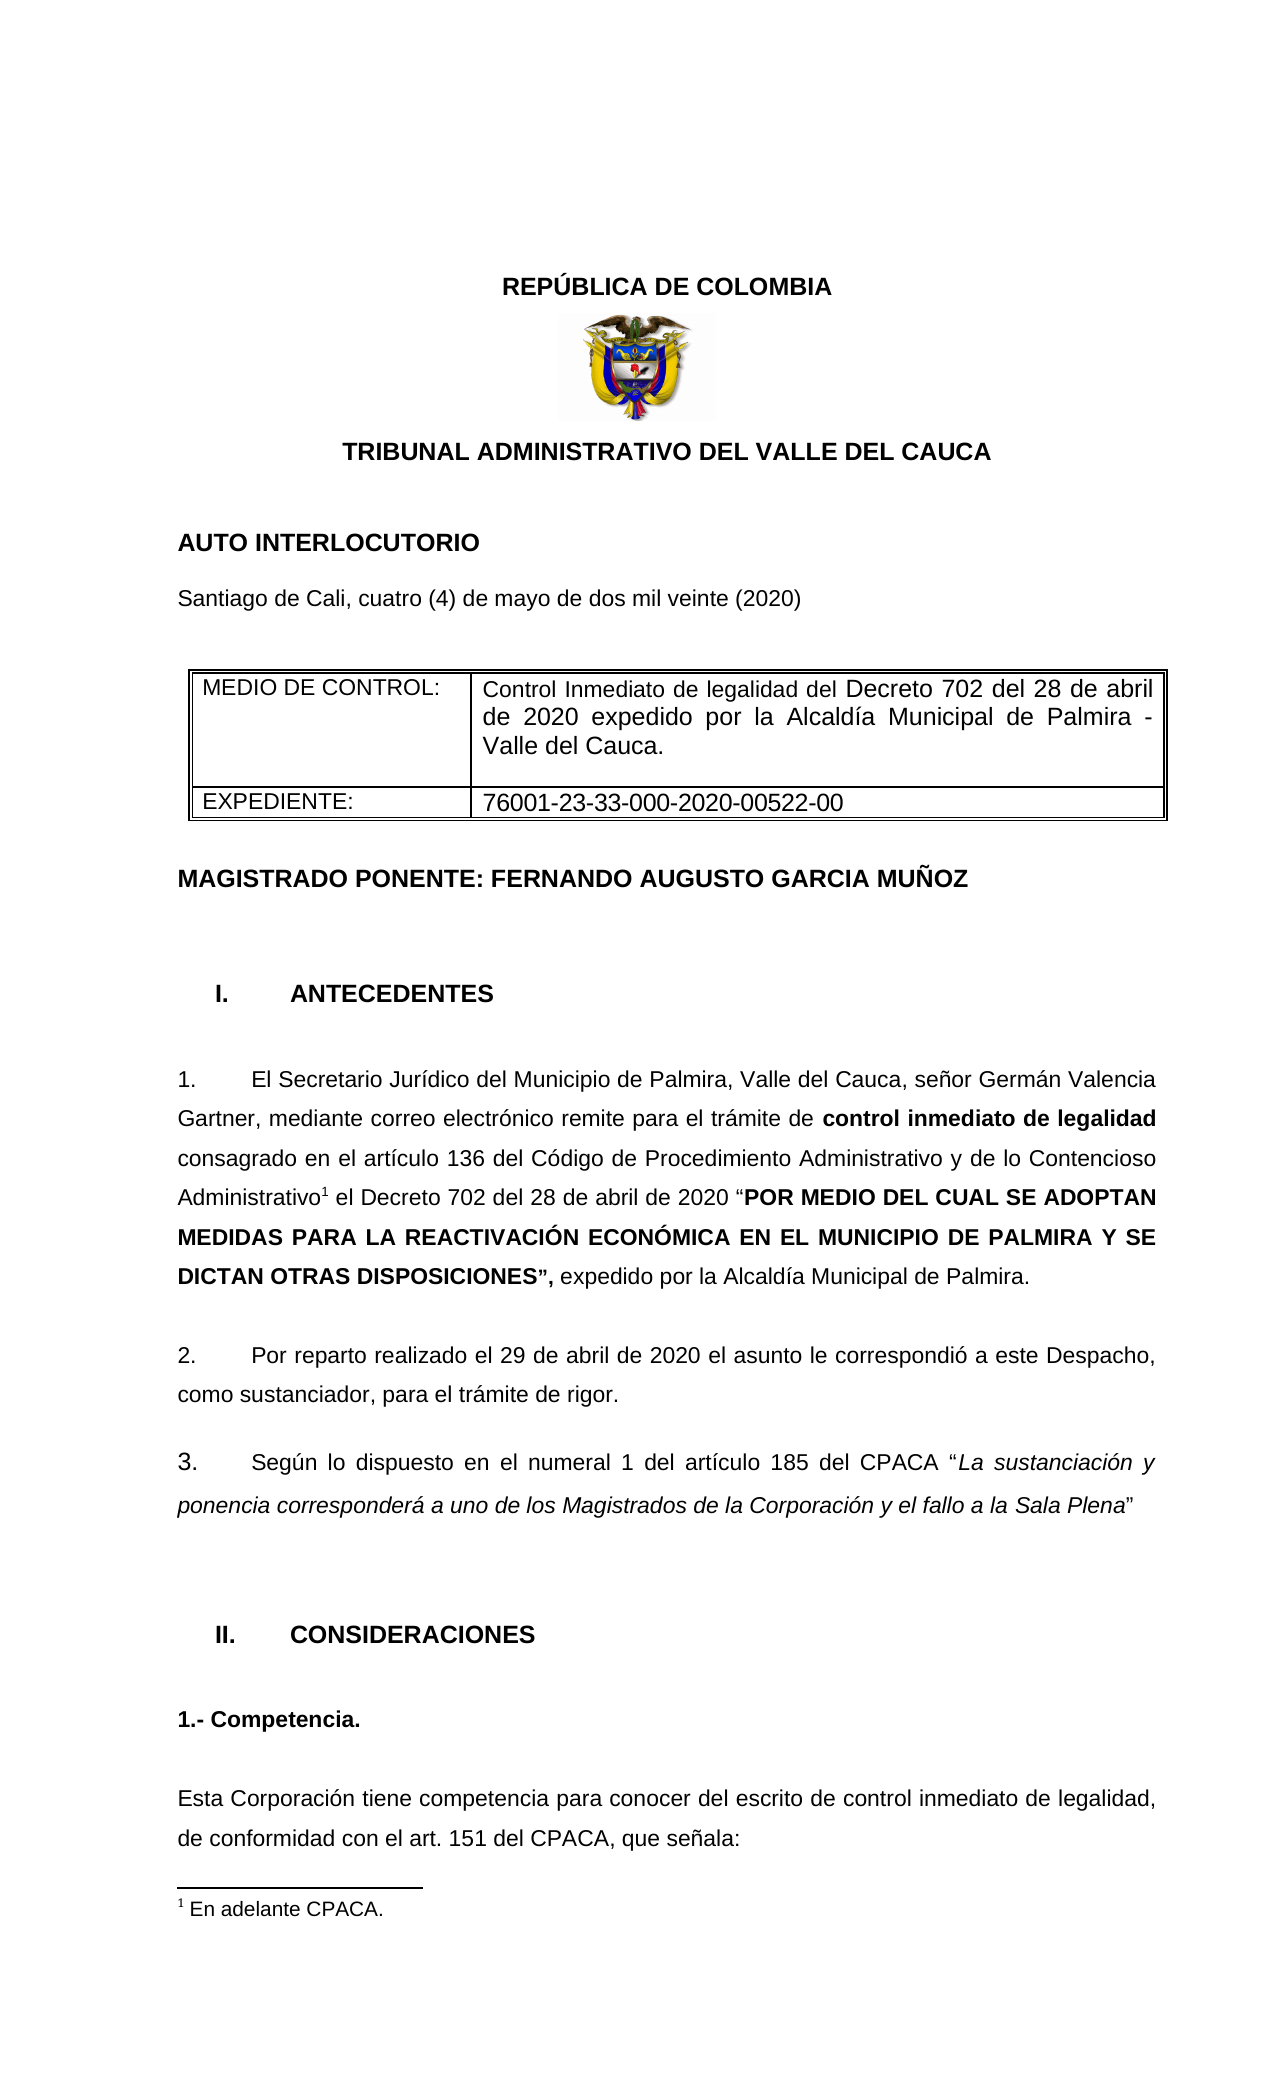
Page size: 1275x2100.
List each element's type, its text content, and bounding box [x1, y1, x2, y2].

text 1.- Competencia. [177, 1706, 1157, 1732]
text MAGISTRADO PONENTE: FERNANDO AUGUSTO GARCIA MUÑOZ [177, 864, 1157, 893]
list CONSIDERACIONES [215, 1620, 1157, 1648]
list Según lo dispuesto en el numeral 1 del artículo 185 del CPACA “La sustanciación y ponencia corresponderá a uno de los Magistrados de la Corporación y el fallo a la Sala Plena” [177, 1447, 1157, 1519]
text REPÚBLICA DE COLOMBIA [177, 272, 1157, 301]
text TRIBUNAL ADMINISTRATIVO DEL VALLE DEL CAUCA [177, 437, 1157, 466]
text Esta Corporación tiene competencia para conocer del escrito de control inmediato de legalidad, de conformidad con el art. 151 del CPACA, que señala: [177, 1785, 1157, 1851]
table_cell EXPEDIENTE: [193, 788, 470, 817]
text AUTO INTERLOCUTORIO [177, 528, 1157, 556]
table_header Control Inmediato de legalidad del Decreto 702 del 28 de abril de 2020 expedido por la Alcaldía Municipal de Palmira - Valle del Cauca. [472, 674, 1163, 786]
list ANTECEDENTES [215, 979, 1157, 1008]
list Por reparto realizado el 29 de abril de 2020 el asunto le correspondió a este Despacho, como sustanciador, para el trámite de rigor. [177, 1342, 1157, 1408]
table_header MEDIO DE CONTROL: [193, 674, 470, 786]
table_cell 76001-23-33-000-2020-00522-00 [472, 788, 1163, 817]
text Santiago de Cali, cuatro (4) de mayo de dos mil veinte (2020) [177, 585, 1157, 611]
list El Secretario Jurídico del Municipio de Palmira, Valle del Cauca, señor Germán Valencia Gartner, mediante correo electrónico remite para el trámite de control inmediato de legalidad consagrado en el artículo 136 del Código de Procedimiento Administrativo y de lo Contencioso Administrativo el Decreto 702 del 28 de abril de 2020 “POR MEDIO DEL CUAL SE ADOPTAN MEDIDAS PARA LA REACTIVACIÓN ECONÓMICA EN EL MUNICIPIO DE PALMIRA Y SE DICTAN OTRAS DISPOSICIONES”, expedido por la Alcaldía Municipal de Palmira. [177, 1066, 1157, 1289]
picture [557, 313, 716, 421]
